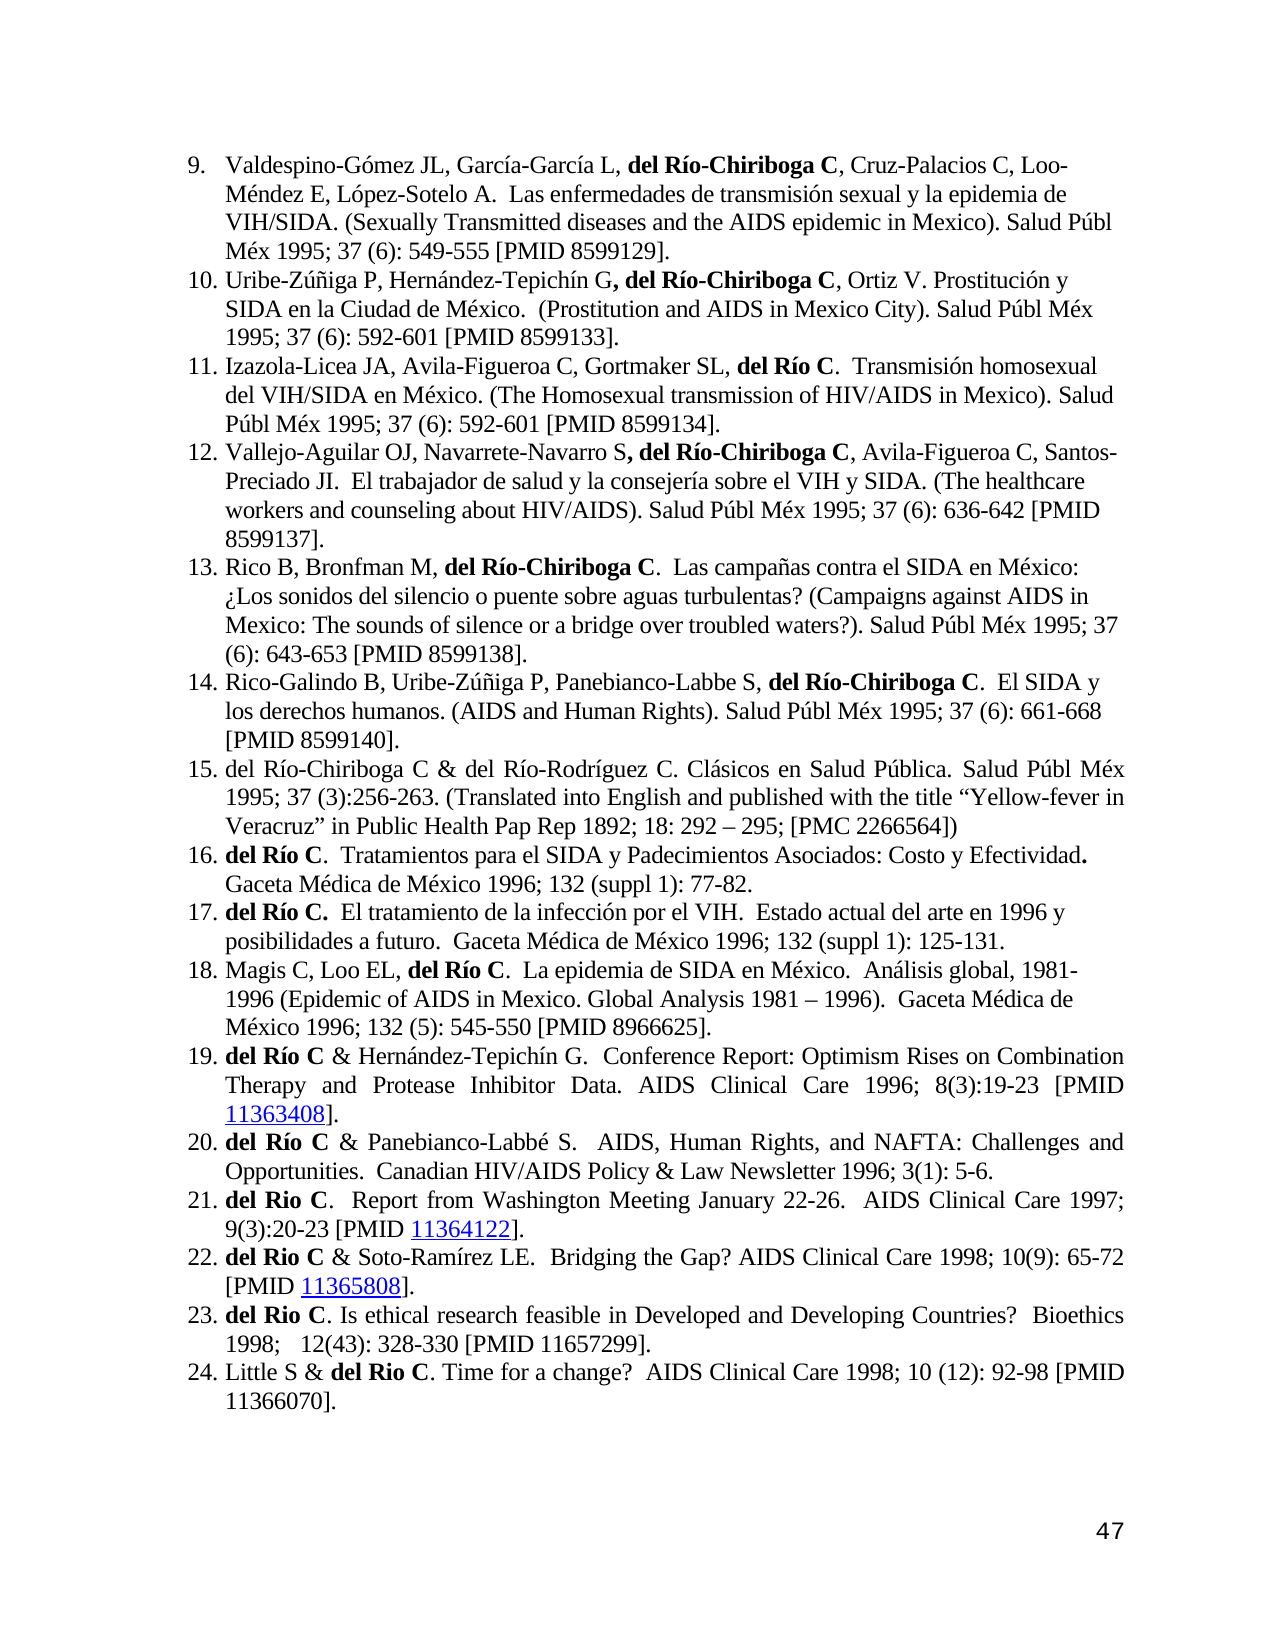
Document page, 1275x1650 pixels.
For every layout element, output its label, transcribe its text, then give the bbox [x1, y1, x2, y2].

list del Rio C & Soto-Ramírez LE. Bridging the Gap? AIDS Clinical Care 1998; 10(9): 65-72 [PMID 11365808]. [187, 1242, 1125, 1300]
list Izazola-Licea JA, Avila-Figueroa C, Gortmaker SL, del Río C. Transmisión homosexual del VIH/SIDA en México. (The Homosexual transmission of HIV/AIDS in Mexico). Salud Públ Méx 1995; 37 (6): 592-601 [PMID 8599134]. [187, 351, 1125, 437]
list Uribe-Zúñiga P, Hernández-Tepichín G, del Río-Chiriboga C, Ortiz V. Prostitución y SIDA en la Ciudad de México. (Prostitution and AIDS in Mexico City). Salud Públ Méx 1995; 37 (6): 592-601 [PMID 8599133]. [187, 265, 1125, 351]
list del Rio C. Is ethical research feasible in Developed and Developing Countries? Bioethics 1998; 12(43): 328-330 [PMID 11657299]. [187, 1300, 1125, 1357]
list Magis C, Loo EL, del Río C. La epidemia de SIDA en México. Análisis global, 1981-1996 (Epidemic of AIDS in Mexico. Global Analysis 1981 – 1996). Gaceta Médica de México 1996; 132 (5): 545-550 [PMID 8966625]. [187, 955, 1125, 1041]
list del Río C. Tratamientos para el SIDA y Padecimientos Asociados: Costo y Efectividad. Gaceta Médica de México 1996; 132 (suppl 1): 77-82. [187, 840, 1125, 897]
list Rico B, Bronfman M, del Río-Chiriboga C. Las campañas contra el SIDA en México: ¿Los sonidos del silencio o puente sobre aguas turbulentas? (Campaigns against AIDS in Mexico: The sounds of silence or a bridge over troubled waters?). Salud Públ Méx 1995; 37 (6): 643-653 [PMID 8599138]. [187, 552, 1125, 667]
list del Río C & Panebianco-Labbé S. AIDS, Human Rights, and NAFTA: Challenges and Opportunities. Canadian HIV/AIDS Policy & Law Newsletter 1996; 3(1): 5-6. [187, 1127, 1125, 1185]
list del Rio C. Report from Washington Meeting January 22-26. AIDS Clinical Care 1997; 9(3):20-23 [PMID 11364122]. [187, 1185, 1125, 1242]
list Vallejo-Aguilar OJ, Navarrete-Navarro S, del Río-Chiriboga C, Avila-Figueroa C, Santos-Preciado JI. El trabajador de salud y la consejería sobre el VIH y SIDA. (The healthcare workers and counseling about HIV/AIDS). Salud Públ Méx 1995; 37 (6): 636-642 [PMID 8599137]. [187, 437, 1125, 552]
list del Río C & Hernández-Tepichín G. Conference Report: Optimism Rises on Combination Therapy and Protease Inhibitor Data. AIDS Clinical Care 1996; 8(3):19-23 [PMID 11363408]. [187, 1041, 1125, 1127]
list del Río-Chiriboga C & del Río-Rodríguez C. Clásicos en Salud Pública. Salud Públ Méx 1995; 37 (3):256-263. (Translated into English and published with the title “Yellow-fever in Veracruz” in Public Health Pap Rep 1892; 18: 292 – 295; [PMC 2266564]) [187, 754, 1125, 840]
list del Río C. El tratamiento de la infección por el VIH. Estado actual del arte en 1996 y posibilidades a futuro. Gaceta Médica de México 1996; 132 (suppl 1): 125-131. [187, 897, 1125, 955]
list Little S & del Rio C. Time for a change? AIDS Clinical Care 1998; 10 (12): 92-98 [PMID 11366070]. [187, 1357, 1125, 1415]
list Valdespino-Gómez JL, García-García L, del Río-Chiriboga C, Cruz-Palacios C, Loo-Méndez E, López-Sotelo A. Las enfermedades de transmisión sexual y la epidemia de VIH/SIDA. (Sexually Transmitted diseases and the AIDS epidemic in Mexico). Salud Públ Méx 1995; 37 (6): 549-555 [PMID 8599129]. [187, 150, 1125, 265]
list Rico-Galindo B, Uribe-Zúñiga P, Panebianco-Labbe S, del Río-Chiriboga C. El SIDA y los derechos humanos. (AIDS and Human Rights). Salud Públ Méx 1995; 37 (6): 661-668 [PMID 8599140]. [187, 667, 1125, 754]
